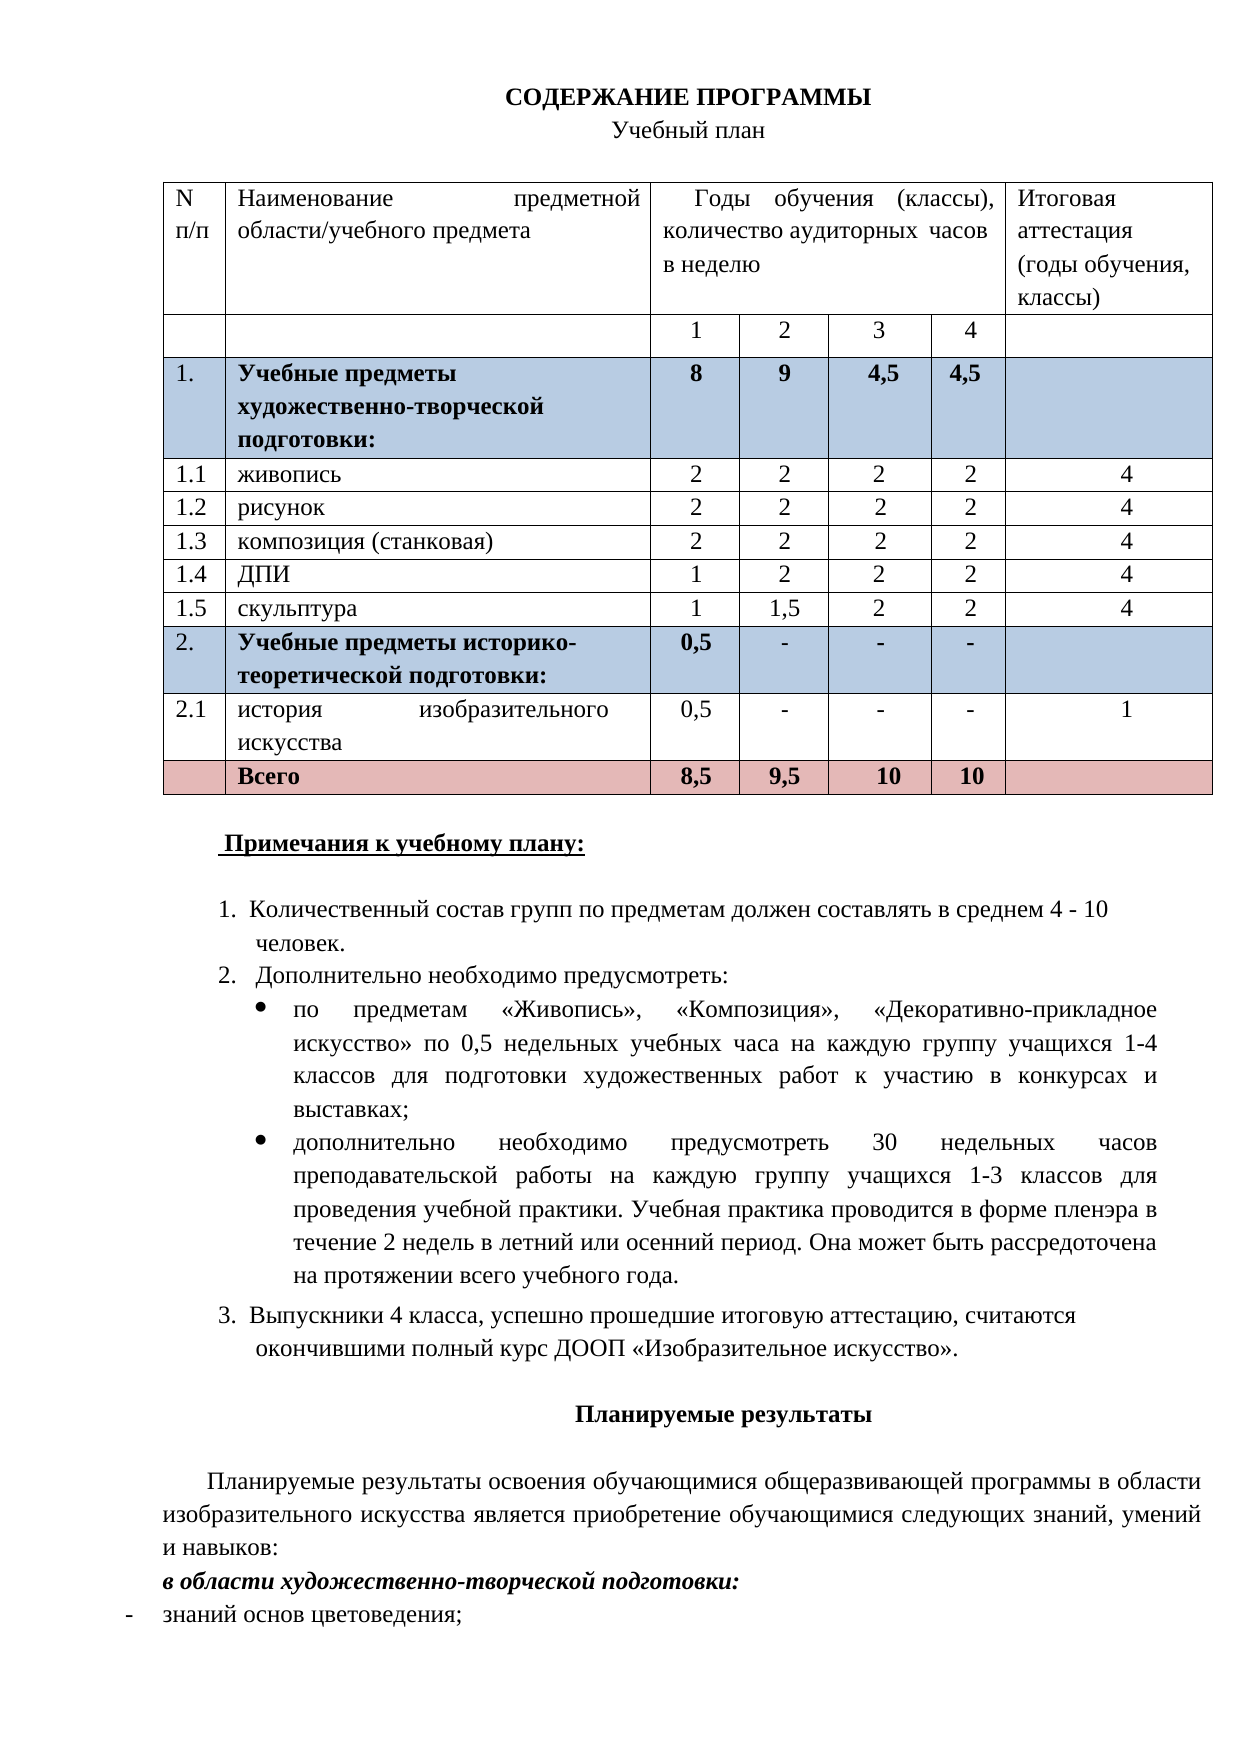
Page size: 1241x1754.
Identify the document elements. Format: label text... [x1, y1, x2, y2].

table_cell [1006, 627, 1212, 693]
table_cell 1 [1006, 694, 1212, 760]
table_cell 4 [1006, 593, 1212, 626]
table_cell 2 [740, 526, 828, 558]
table_cell 10 [932, 761, 1005, 794]
table_cell 1.2 [164, 492, 225, 525]
table_cell 2 [932, 526, 1005, 558]
table_cell Учебные предметы художественно-творческой подготовки: [226, 358, 650, 458]
table_cell 1.1 [164, 459, 225, 491]
table_cell 2 [651, 459, 739, 491]
table_cell 2 [829, 526, 931, 558]
table_cell - [829, 627, 931, 693]
table_cell 2 [651, 526, 739, 558]
table_cell 2.1 [164, 694, 225, 760]
table_cell Всего [226, 761, 650, 794]
table_header Наименование предметной области/учебного предмета [226, 183, 650, 314]
table_cell 1.3 [164, 526, 225, 558]
table_cell 2 [740, 560, 828, 592]
table_cell 0,5 [651, 694, 739, 760]
table_cell 4 [1006, 459, 1212, 491]
table_cell 8 [651, 358, 739, 458]
table_cell 2 [740, 492, 828, 525]
list Количественный состав групп по предметам должен составлять в среднем 4 - 10 человек. [218, 894, 1158, 956]
table_cell скульптура [226, 593, 650, 626]
table_cell 0,5 [651, 627, 739, 693]
table_cell [226, 315, 650, 357]
table_cell ДПИ [226, 560, 650, 592]
table_cell 9 [740, 358, 828, 458]
table_cell 2 [932, 492, 1005, 525]
list Выпускники 4 класса, успешно прошедшие итоговую аттестацию, считаются окончившими полный курс ДООП «Изобразительное искусство». [218, 1300, 1158, 1361]
table_cell Учебные предметы историко- теоретической подготовки: [226, 627, 650, 693]
list Дополнительно необходимо предусмотреть: [218, 961, 1213, 989]
table_header N п/п [164, 183, 225, 314]
table_cell 1 [651, 315, 739, 357]
list знаний основ цветоведения; [125, 1599, 1213, 1628]
table_cell 2 [651, 492, 739, 525]
text Планируемые результаты освоения обучающимися общеразвивающей программы в области изобразительного искусства является приобретение обучающимися следующих знаний, умений и навыков: [162, 1466, 1202, 1561]
table_cell 4 [1006, 492, 1212, 525]
table_cell рисунок [226, 492, 650, 525]
table_cell 4,5 [829, 358, 931, 458]
list дополнительно необходимо предусмотреть 30 недельных часов преподавательской работы на каждую группу учащихся 1-3 классов для проведения учебной практики. Учебная практика проводится в форме пленэра в течение 2 недель в летний или осенний период. Она может быть рассредоточена на протяжении всего учебного года. [256, 1127, 1158, 1288]
table_cell 8,5 [651, 761, 739, 794]
table_cell 2 [740, 315, 828, 357]
table_header Итоговая аттестация (годы обучения, классы) [1006, 183, 1212, 314]
table_cell живопись [226, 459, 650, 491]
table_cell [1006, 315, 1212, 357]
table_cell 9,5 [740, 761, 828, 794]
table_cell [164, 761, 225, 794]
table_cell 3 [829, 315, 931, 357]
table_cell [1006, 358, 1212, 458]
table_cell - [740, 694, 828, 760]
table_header Годы обучения (классы), количество аудиторных часов в неделю [651, 183, 1005, 314]
table_cell - [740, 627, 828, 693]
table_cell 1,5 [740, 593, 828, 626]
table_cell 1 [651, 593, 739, 626]
list по предметам «Живопись», «Композиция», «Декоративно-прикладное искусство» по 0,5 недельных учебных часа на каждую группу учащихся 1-4 классов для подготовки художественных работ к участию в конкурсах и выставках; [256, 994, 1158, 1122]
table_cell 1. [164, 358, 225, 458]
table_cell - [829, 694, 931, 760]
table_cell 2 [829, 560, 931, 592]
table_cell 4 [1006, 526, 1212, 558]
table_cell 2 [829, 593, 931, 626]
subtitle в области художественно-творческой подготовки: [162, 1566, 1213, 1595]
subtitle Примечания к учебному плану: [218, 828, 1213, 857]
table_cell [164, 315, 225, 357]
table_cell история изобразительного искусства [226, 694, 650, 760]
table_cell 2 [740, 459, 828, 491]
table_cell 2 [829, 459, 931, 491]
table_cell композиция (станковая) [226, 526, 650, 558]
table_cell 4,5 [932, 358, 1005, 458]
text Учебный план [162, 116, 1213, 144]
table_cell [1006, 761, 1212, 794]
table_cell 2. [164, 627, 225, 693]
table_cell 4 [1006, 560, 1212, 592]
table_cell 2 [932, 593, 1005, 626]
table_cell - [932, 627, 1005, 693]
table_cell 1 [651, 560, 739, 592]
subtitle СОДЕРЖАНИЕ ПРОГРАММЫ [162, 82, 1213, 111]
subtitle Планируемые результаты [234, 1399, 1213, 1428]
table_cell 10 [829, 761, 931, 794]
table_cell 4 [932, 315, 1005, 357]
table_cell - [932, 694, 1005, 760]
table_cell 2 [932, 560, 1005, 592]
table_cell 2 [829, 492, 931, 525]
table_cell 2 [932, 459, 1005, 491]
table_cell 1.4 [164, 560, 225, 592]
table_cell 1.5 [164, 593, 225, 626]
